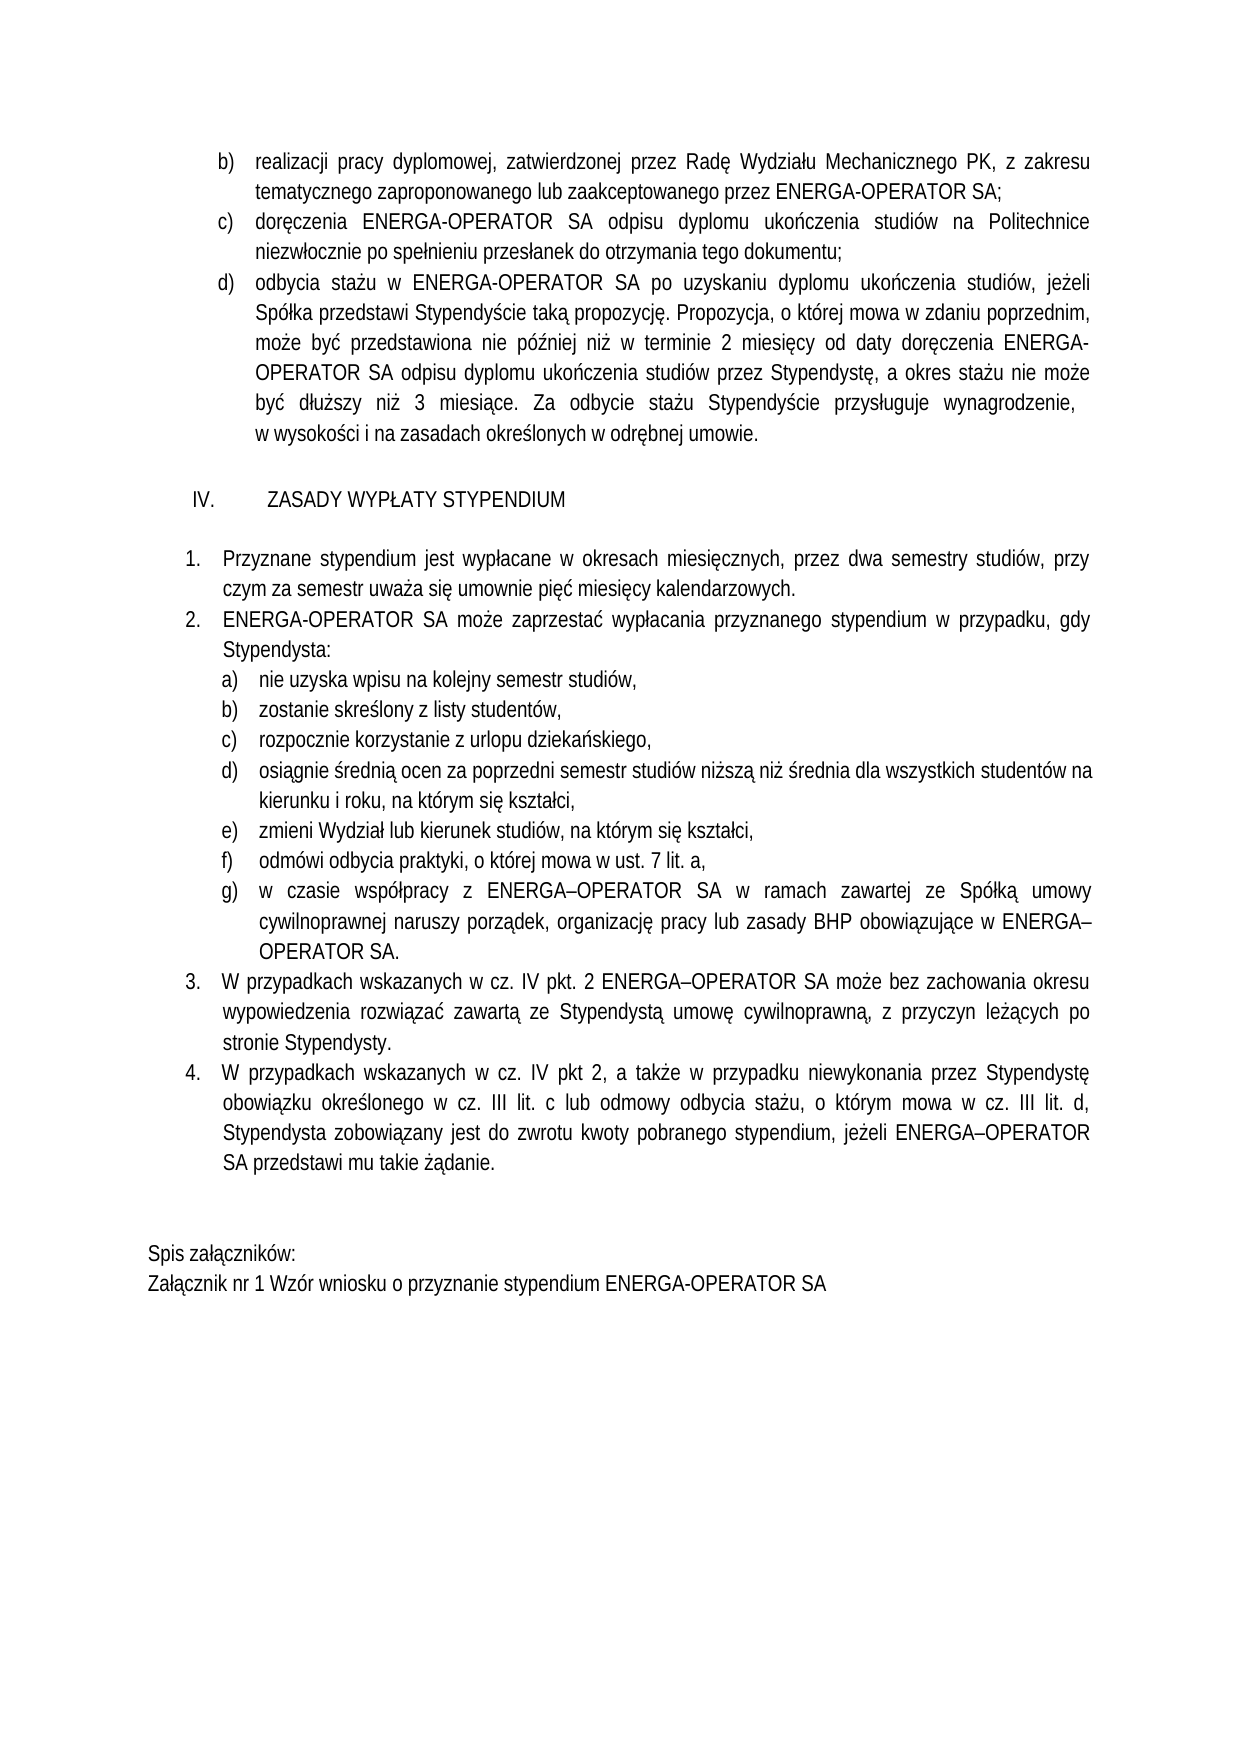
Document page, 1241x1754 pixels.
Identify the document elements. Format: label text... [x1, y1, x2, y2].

list zmieni Wydział lub kierunek studiów, na którym się kształci, [221, 817, 1093, 843]
list zostanie skreślony z listy studentów, [221, 696, 1093, 723]
list rozpocznie korzystanie z urlopu dziekańskiego, [221, 726, 1093, 753]
list W przypadkach wskazanych w cz. IV pkt. 2 ENERGA–OPERATOR SA może bez zachowania okresu wypowiedzenia rozwiązać zawartą ze Stypendystą umowę cywilnoprawną, z przyczyn leżących po stronie Stypendysty. [185, 968, 1091, 1055]
list osiągnie średnią ocen za poprzedni semestr studiów niższą niż średnia dla wszystkich studentów na kierunku i roku, na którym się kształci, [221, 757, 1093, 813]
list Załącznik nr 1 Wzór wniosku o przyznanie stypendium ENERGA-OPERATOR SA [148, 1270, 1091, 1297]
list Spis załączników: [148, 1240, 1091, 1266]
list doręczenia ENERGA-OPERATOR SA odpisu dyplomu ukończenia studiów na Politechnice niezwłocznie po spełnieniu przesłanek do otrzymania tego dokumentu; [218, 208, 1091, 264]
list nie uzyska wpisu na kolejny semestr studiów, [221, 666, 1093, 692]
list Przyznane stypendium jest wypłacane w okresach miesięcznych, przez dwa semestry studiów, przy czym za semestr uważa się umownie pięć miesięcy kalendarzowych. [185, 545, 1091, 602]
list odbycia stażu w ENERGA-OPERATOR SA po uzyskaniu dyplomu ukończenia studiów, jeżeli Spółka przedstawi Stypendyście taką propozycję. Propozycja, o której mowa w zdaniu poprzednim, może być przedstawiona nie później niż w terminie 2 miesięcy od daty doręczenia ENERGA-OPERATOR SA odpisu dyplomu ukończenia studiów przez Stypendystę, a okres stażu nie może być dłuższy niż 3 miesiące. Za odbycie stażu Stypendyście przysługuje wynagrodzenie, w wysokości i na zasadach określonych w odrębnej umowie. [218, 268, 1091, 446]
list W przypadkach wskazanych w cz. IV pkt 2, a także w przypadku niewykonania przez Stypendystę obowiązku określonego w cz. III lit. c lub odmowy odbycia stażu, o którym mowa w cz. III lit. d, Stypendysta zobowiązany jest do zwrotu kwoty pobranego stypendium, jeżeli ENERGA–OPERATOR SA przedstawi mu takie żądanie. [185, 1059, 1091, 1176]
list w czasie współpracy z ENERGA–OPERATOR SA w ramach zawartej ze Spółką umowy cywilnoprawnej naruszy porządek, organizację pracy lub zasady BHP obowiązujące w ENERGA–OPERATOR SA. [221, 877, 1093, 964]
list ENERGA-OPERATOR SA może zaprzestać wypłacania przyznanego stypendium w przypadku, gdy Stypendysta: [185, 606, 1091, 662]
list realizacji pracy dyplomowej, zatwierdzonej przez Radę Wydziału Mechanicznego PK, z zakresu tematycznego zaproponowanego lub zaakceptowanego przez ENERGA-OPERATOR SA; [218, 148, 1091, 204]
list odmówi odbycia praktyki, o której mowa w ust. 7 lit. a, [221, 847, 1093, 874]
list ZASADY WYPŁATY STYPENDIUM [192, 486, 1091, 512]
